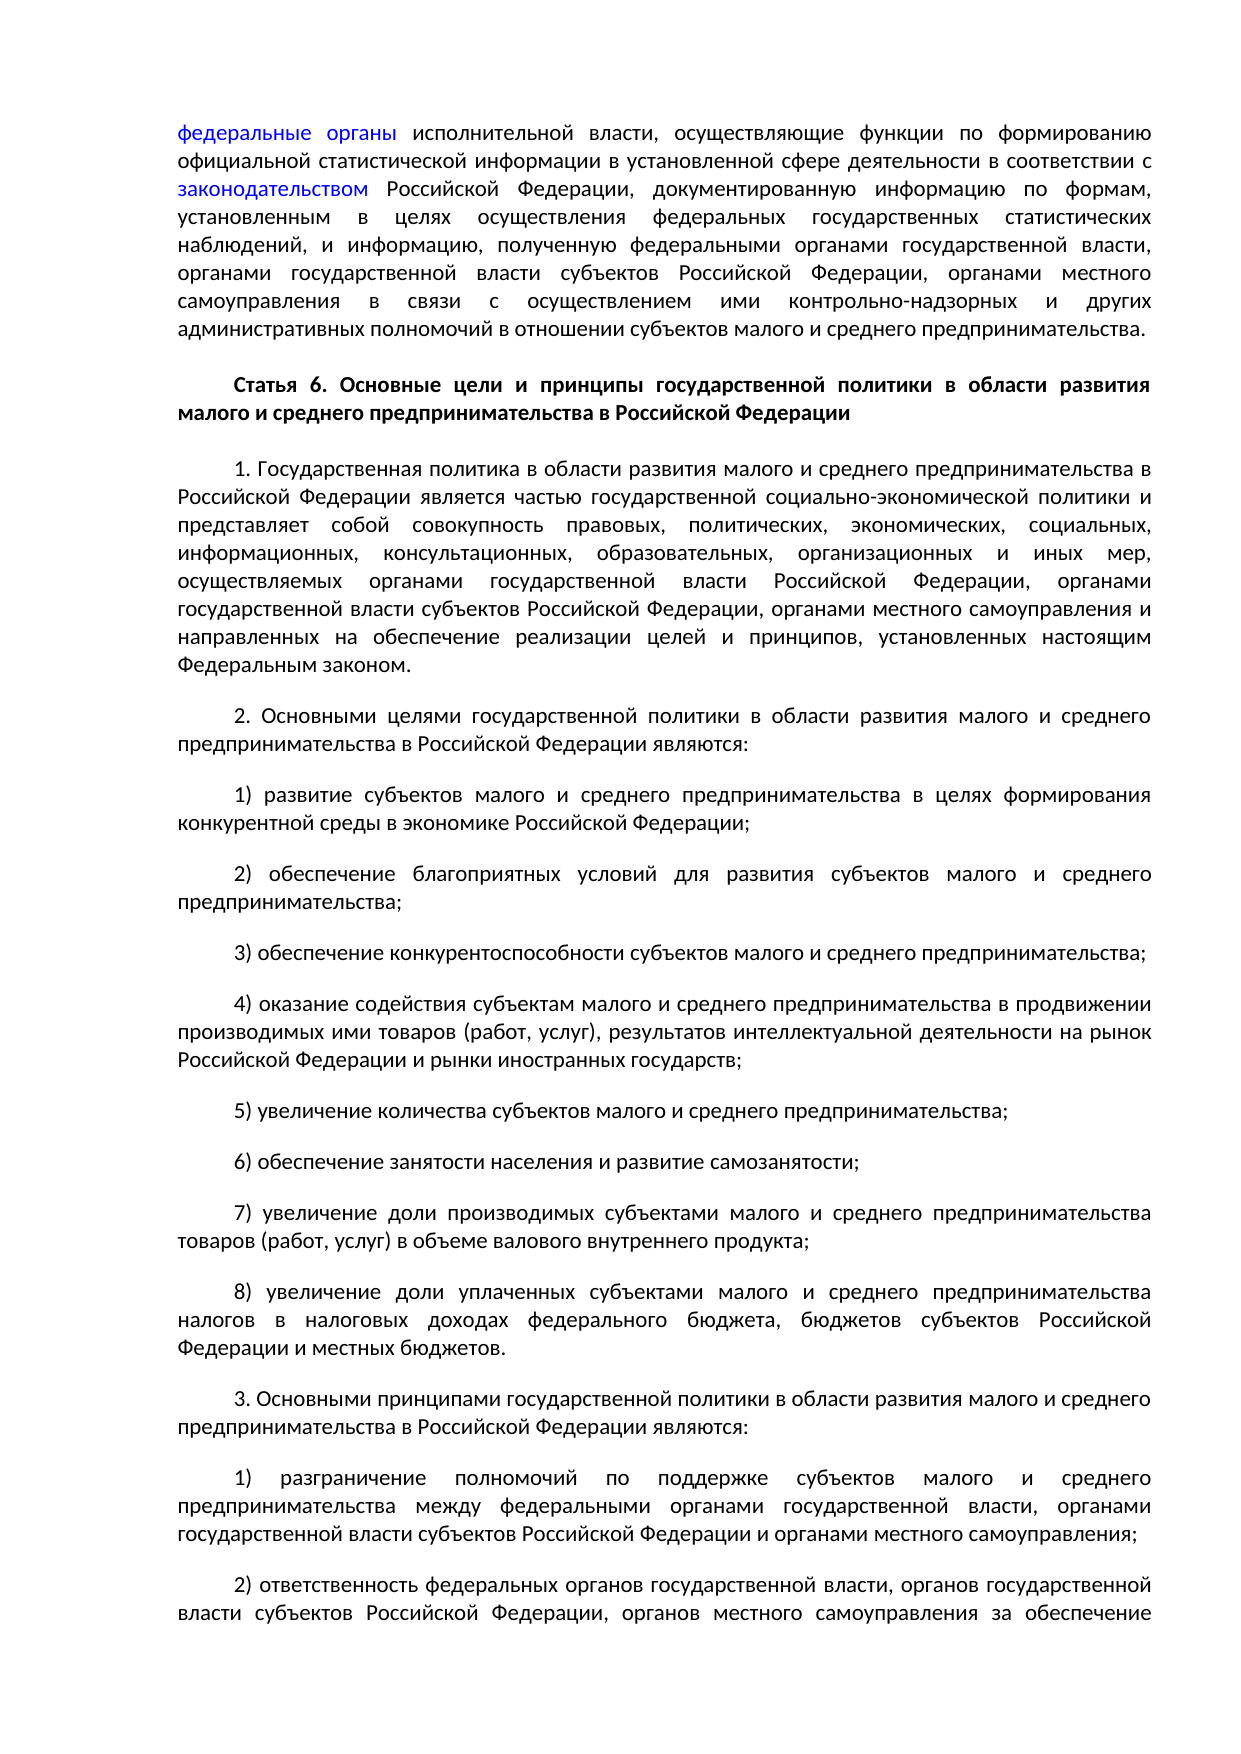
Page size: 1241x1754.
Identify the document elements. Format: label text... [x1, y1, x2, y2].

text 5) увеличение количества субъектов малого и среднего предпринимательства; [177, 1096, 1152, 1124]
text 2) обеспечение благоприятных условий для развития субъектов малого и среднего предпринимательства; [177, 859, 1152, 915]
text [177, 1570, 1152, 1626]
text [177, 118, 1152, 342]
text 1. Государственная политика в области развития малого и среднего предпринимательства в Российской Федерации является частью государственной социально-экономической политики и представляет собой совокупность правовых, политических, экономических, социальных, информационных, консультационных, образовательных, организационных и иных мер, осуществляемых органами государственной власти Российской Федерации, органами государственной власти субъектов Российской Федерации, органами местного самоуправления и направленных на обеспечение реализации целей и принципов, установленных настоящим Федеральным законом. [177, 454, 1152, 678]
text 4) оказание содействия субъектам малого и среднего предпринимательства в продвижении производимых ими товаров (работ, услуг), результатов интеллектуальной деятельности на рынок Российской Федерации и рынки иностранных государств; [177, 989, 1152, 1073]
text 7) увеличение доли производимых субъектами малого и среднего предпринимательства товаров (работ, услуг) в объеме валового внутреннего продукта; [177, 1198, 1152, 1254]
text 3) обеспечение конкурентоспособности субъектов малого и среднего предпринимательства; [177, 938, 1152, 966]
title Статья 6. Основные цели и принципы государственной политики в области развития малого и среднего предпринимательства в Российской Федерации [177, 370, 1152, 426]
text 6) обеспечение занятости населения и развитие самозанятости; [177, 1147, 1152, 1175]
text 1) развитие субъектов малого и среднего предпринимательства в целях формирования конкурентной среды в экономике Российской Федерации; [177, 780, 1152, 836]
text 3. Основными принципами государственной политики в области развития малого и среднего предпринимательства в Российской Федерации являются: [177, 1384, 1152, 1440]
text 1) разграничение полномочий по поддержке субъектов малого и среднего предпринимательства между федеральными органами государственной власти, органами государственной власти субъектов Российской Федерации и органами местного самоуправления; [177, 1463, 1152, 1547]
text 2. Основными целями государственной политики в области развития малого и среднего предпринимательства в Российской Федерации являются: [177, 701, 1152, 757]
text 8) увеличение доли уплаченных субъектами малого и среднего предпринимательства налогов в налоговых доходах федерального бюджета, бюджетов субъектов Российской Федерации и местных бюджетов. [177, 1277, 1152, 1361]
